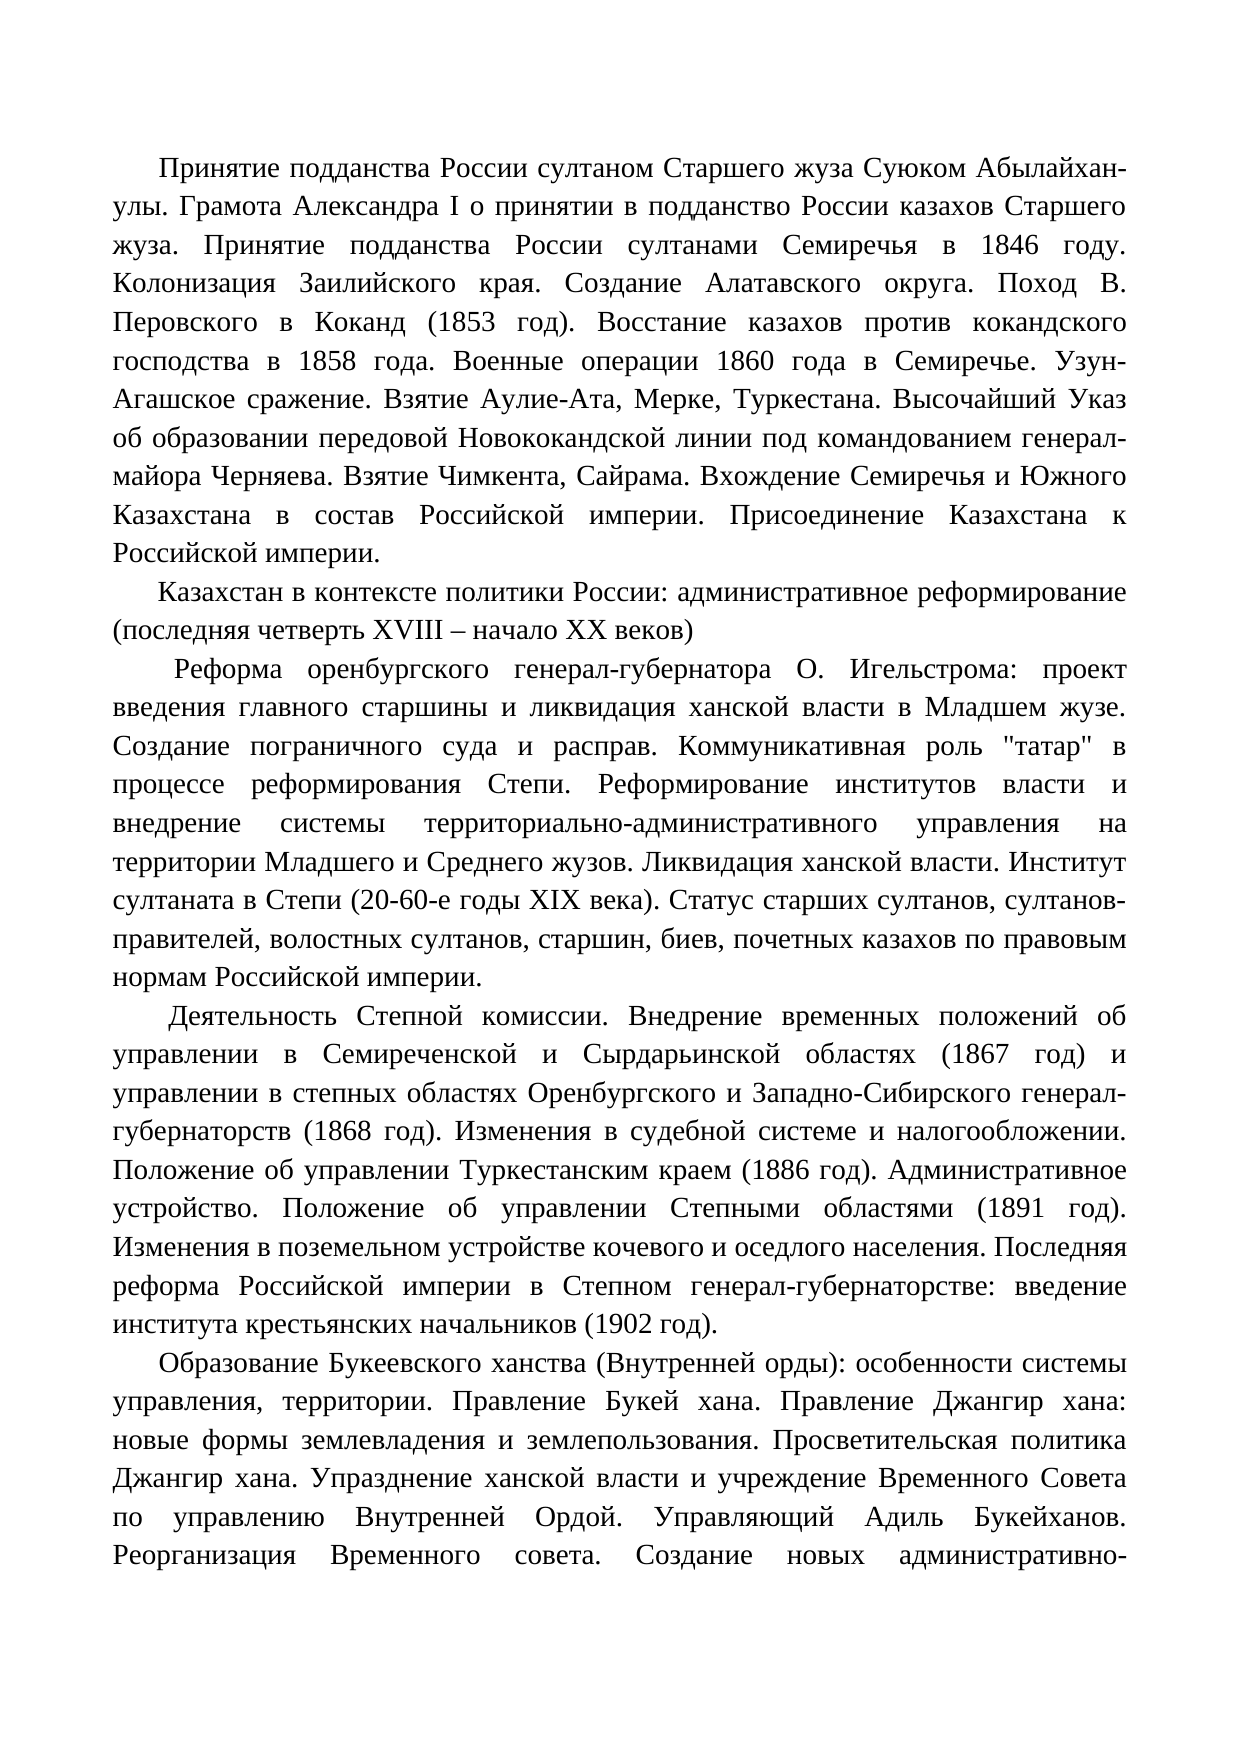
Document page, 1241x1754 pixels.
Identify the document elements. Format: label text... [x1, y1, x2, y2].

text Казахстан в контексте политики России: административное реформирование (последняя четверть XVIII – начало ХХ веков) [112, 574, 1128, 646]
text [112, 1345, 1128, 1571]
text Реформа оренбургского генерал-губернатора О. Игельстрома: проект введения главного старшины и ликвидация ханской власти в Младшем жузе. Создание пограничного суда и расправ. Коммуникативная роль "татар" в процессе реформирования Степи. Реформирование институтов власти и внедрение системы территориально-административного управления на территории Младшего и Среднего жузов. Ликвидация ханской власти. Институт султаната в Степи (20-60-е годы XIX века). Статус старших султанов, султанов-правителей, волостных султанов, старшин, биев, почетных казахов по правовым нормам Российской империи. [112, 651, 1128, 993]
text Деятельность Степной комиссии. Внедрение временных положений об управлении в Семиреченской и Сырдарьинской областях (1867 год) и управлении в степных областях Оренбургского и Западно-Сибирского генерал-губернаторств (1868 год). Изменения в судебной системе и налогообложении. Положение об управлении Туркестанским краем (1886 год). Административное устройство. Положение об управлении Степными областями (1891 год). Изменения в поземельном устройстве кочевого и оседлого населения. Последняя реформа Российской империи в Степном генерал-губернаторстве: введение института крестьянских начальников (1902 год). [112, 998, 1128, 1340]
text Принятие подданства России султаном Старшего жуза Суюком Абылайхан-улы. Грамота Александра I о принятии в подданство России казахов Старшего жуза. Принятие подданства России султанами Семиречья в 1846 году. Колонизация Заилийского края. Создание Алатавского округа. Поход В. Перовского в Коканд (1853 год). Восстание казахов против кокандского господства в 1858 года. Военные операции 1860 года в Семиречье. Узун-Агашское сражение. Взятие Аулие-Ата, Мерке, Туркестана. Высочайший Указ об образовании передовой Новококандской линии под командованием генерал-майора Черняева. Взятие Чимкента, Сайрама. Вхождение Семиречья и Южного Казахстана в состав Российской империи. Присоединение Казахстана к Российской империи. [112, 150, 1128, 569]
